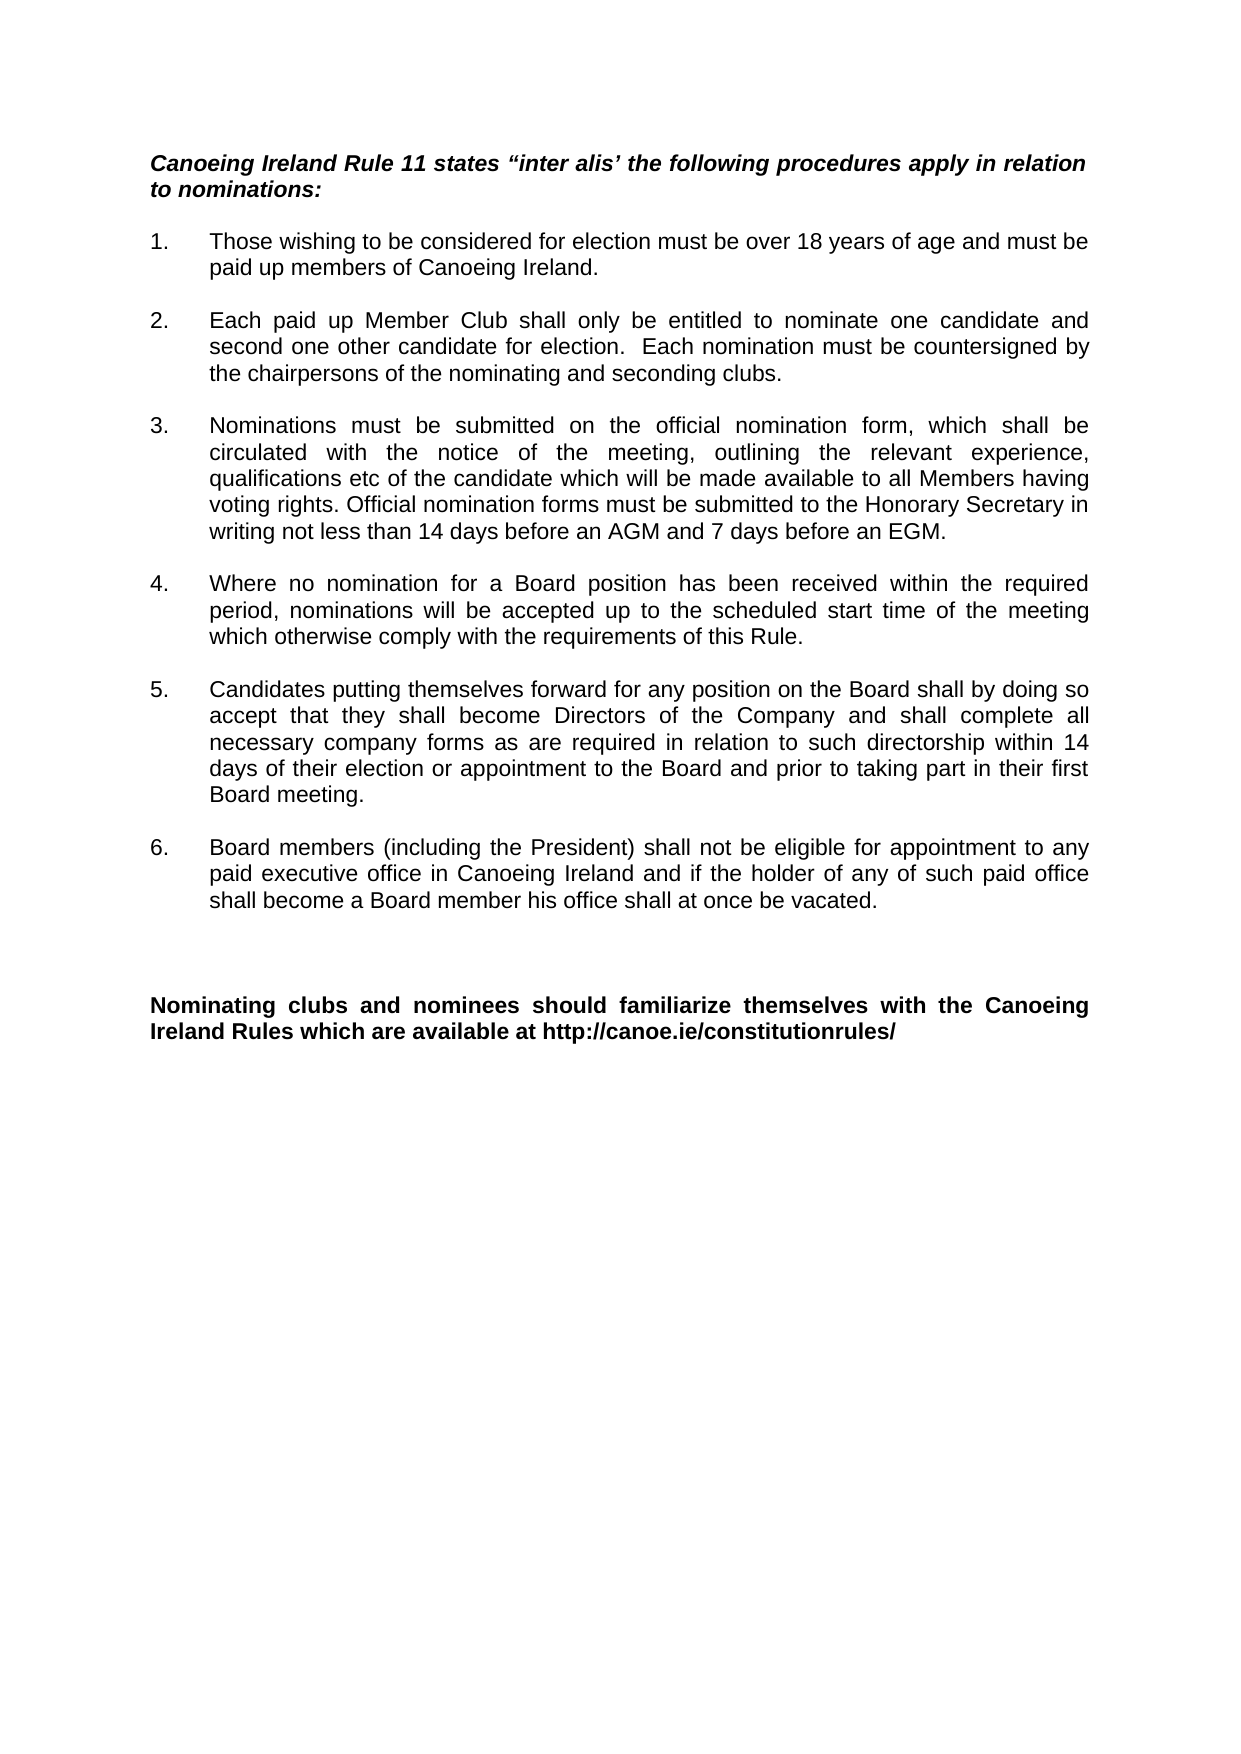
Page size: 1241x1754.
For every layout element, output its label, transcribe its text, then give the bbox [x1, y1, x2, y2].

list Board members (including the President) shall not be eligible for appointment to any paid executive office in Canoeing Ireland and if the holder of any of such paid office shall become a Board member his office shall at once be vacated. [150, 834, 1090, 913]
list Those wishing to be considered for election must be over 18 years of age and must be paid up members of Canoeing Ireland. [150, 228, 1090, 280]
text Nominating clubs and nominees should familiarize themselves with the Canoeing Ireland Rules which are available at http://canoe.ie/constitutionrules/ [150, 992, 1090, 1045]
list Candidates putting themselves forward for any position on the Board shall by doing so accept that they shall become Directors of the Company and shall complete all necessary company forms as are required in relation to such directorship within 14 days of their election or appointment to the Board and prior to taking part in their first Board meeting. [150, 676, 1090, 807]
list Where no nomination for a Board position has been received within the required period, nominations will be accepted up to the scheduled start time of the meeting which otherwise comply with the requirements of this Rule. [150, 570, 1090, 649]
list Nominations must be submitted on the official nomination form, which shall be circulated with the notice of the meeting, outlining the relevant experience, qualifications etc of the candidate which will be made available to all Members having voting rights. Official nomination forms must be submitted to the Honorary Secretary in writing not less than 14 days before an AGM and 7 days before an EGM. [150, 412, 1090, 544]
list Each paid up Member Club shall only be entitled to nominate one candidate and second one other candidate for election. Each nomination must be countersigned by the chairpersons of the nominating and seconding clubs. [150, 307, 1090, 386]
text Canoeing Ireland Rule 11 states “inter alis’ the following procedures apply in relation to nominations: [150, 150, 1090, 203]
